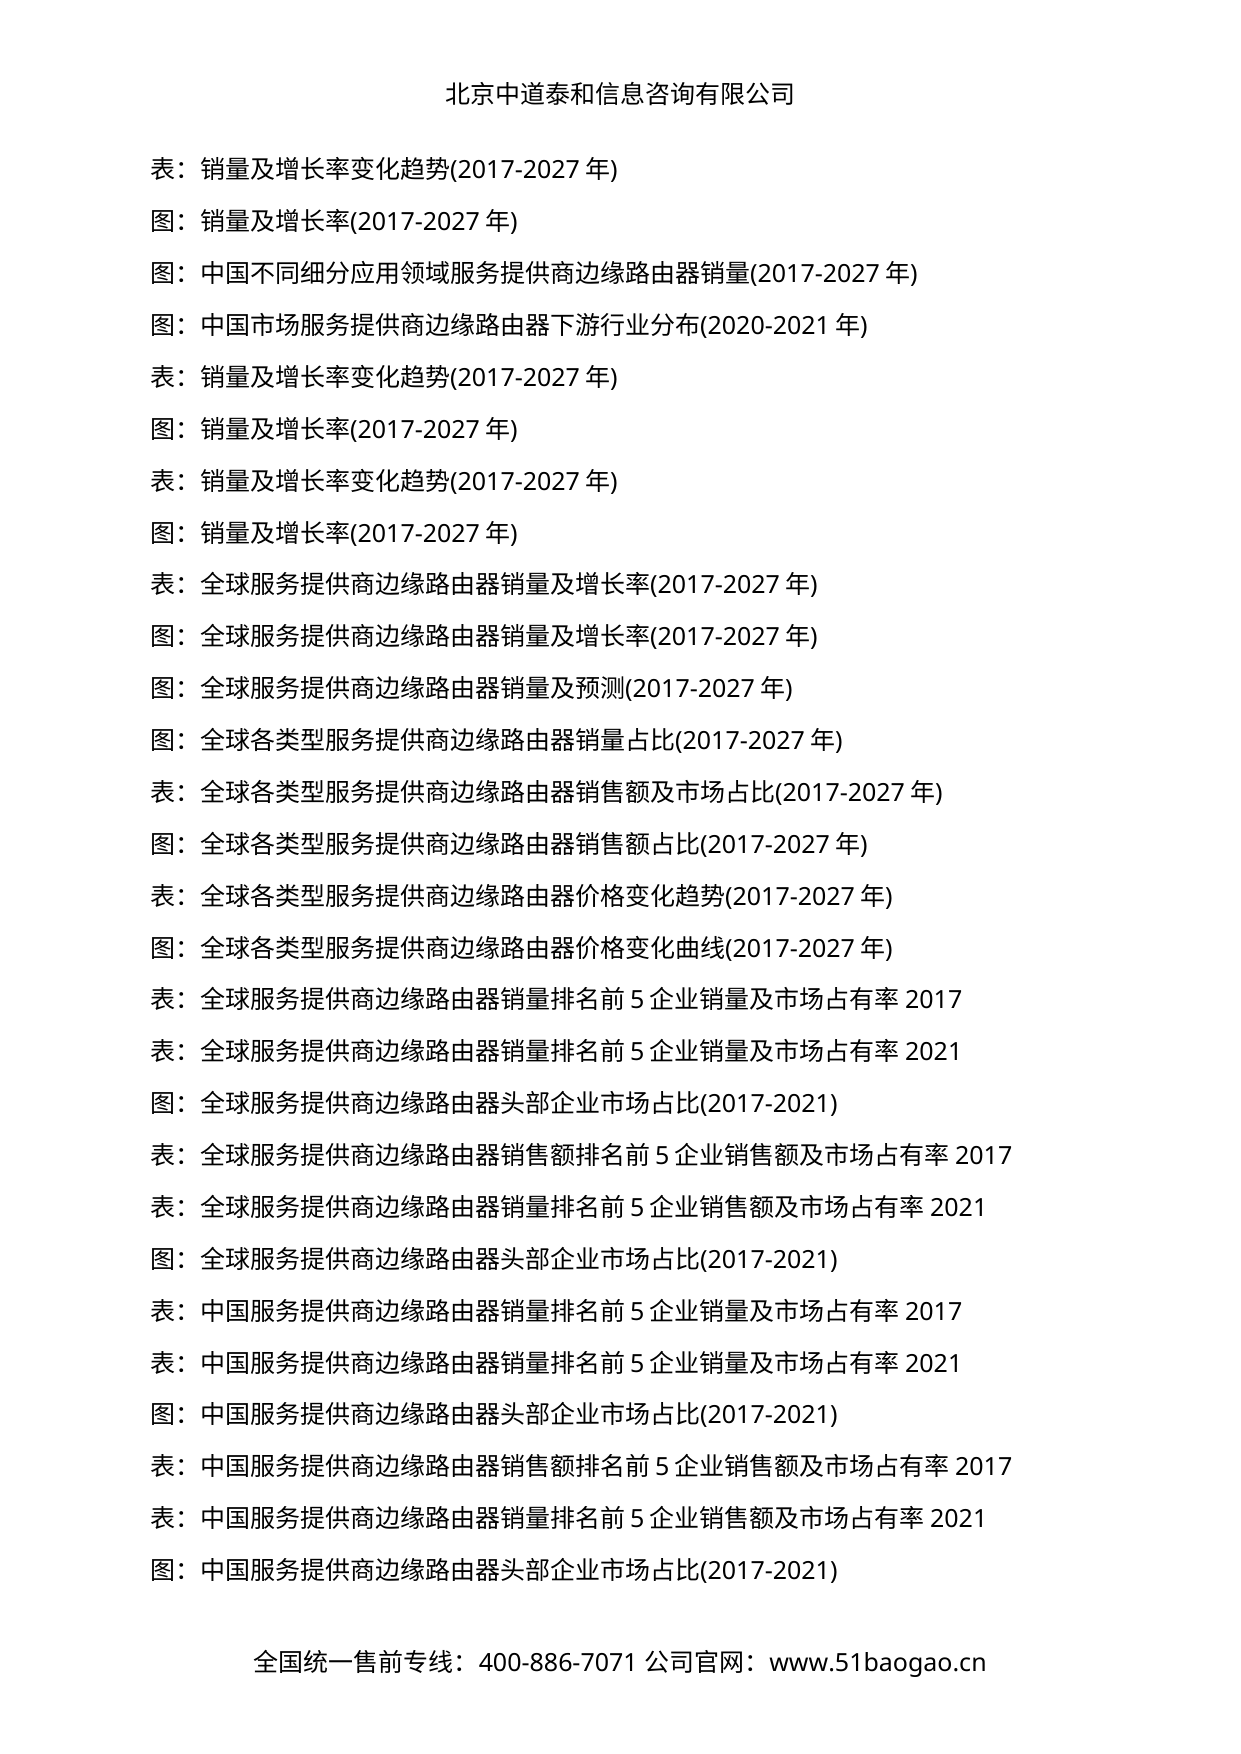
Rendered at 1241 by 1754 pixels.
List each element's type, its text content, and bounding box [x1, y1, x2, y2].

text 图：销量及增长率(2017-2027年) [150, 409, 1090, 446]
text 表：全球各类型服务提供商边缘路由器销售额及市场占比(2017-2027年) [150, 772, 1090, 809]
text 图：销量及增长率(2017-2027年) [150, 202, 1090, 238]
text 表：中国服务提供商边缘路由器销量排名前5企业销量及市场占有率 2017 [150, 1291, 1090, 1327]
text 图：全球服务提供商边缘路由器销量及增长率(2017-2027年) [150, 617, 1090, 653]
text 图：全球各类型服务提供商边缘路由器价格变化曲线(2017-2027年) [150, 928, 1090, 964]
text 图：全球各类型服务提供商边缘路由器销量占比(2017-2027年) [150, 721, 1090, 757]
text 表：全球服务提供商边缘路由器销售额排名前5企业销售额及市场占有率 2017 [150, 1136, 1090, 1172]
text 图：全球各类型服务提供商边缘路由器销售额占比(2017-2027年) [150, 824, 1090, 861]
text 图：中国服务提供商边缘路由器头部企业市场占比(2017-2021) [150, 1395, 1090, 1431]
text 图：全球服务提供商边缘路由器头部企业市场占比(2017-2021) [150, 1239, 1090, 1276]
text 图：全球服务提供商边缘路由器销量及预测(2017-2027年) [150, 669, 1090, 705]
text 表：中国服务提供商边缘路由器销售额排名前5企业销售额及市场占有率 2017 [150, 1447, 1090, 1483]
text 图：中国不同细分应用领域服务提供商边缘路由器销量(2017-2027年) [150, 254, 1090, 290]
text 表：销量及增长率变化趋势(2017-2027年) [150, 150, 1090, 186]
text 表：全球服务提供商边缘路由器销量排名前5企业销量及市场占有率 2021 [150, 1032, 1090, 1068]
text 表：全球服务提供商边缘路由器销量排名前5企业销售额及市场占有率 2021 [150, 1187, 1090, 1224]
text 表：全球各类型服务提供商边缘路由器价格变化趋势(2017-2027年) [150, 876, 1090, 912]
text 图：全球服务提供商边缘路由器头部企业市场占比(2017-2021) [150, 1084, 1090, 1120]
text 表：销量及增长率变化趋势(2017-2027年) [150, 357, 1090, 394]
text 表：全球服务提供商边缘路由器销量及增长率(2017-2027年) [150, 565, 1090, 601]
text 图：中国服务提供商边缘路由器头部企业市场占比(2017-2021) [150, 1551, 1090, 1587]
text 图：销量及增长率(2017-2027年) [150, 513, 1090, 549]
text 表：销量及增长率变化趋势(2017-2027年) [150, 461, 1090, 497]
text 图：中国市场服务提供商边缘路由器下游行业分布(2020-2021年) [150, 306, 1090, 342]
text 表：中国服务提供商边缘路由器销量排名前5企业销售额及市场占有率 2021 [150, 1499, 1090, 1535]
text 表：全球服务提供商边缘路由器销量排名前5企业销量及市场占有率 2017 [150, 980, 1090, 1016]
text 表：中国服务提供商边缘路由器销量排名前5企业销量及市场占有率 2021 [150, 1343, 1090, 1379]
